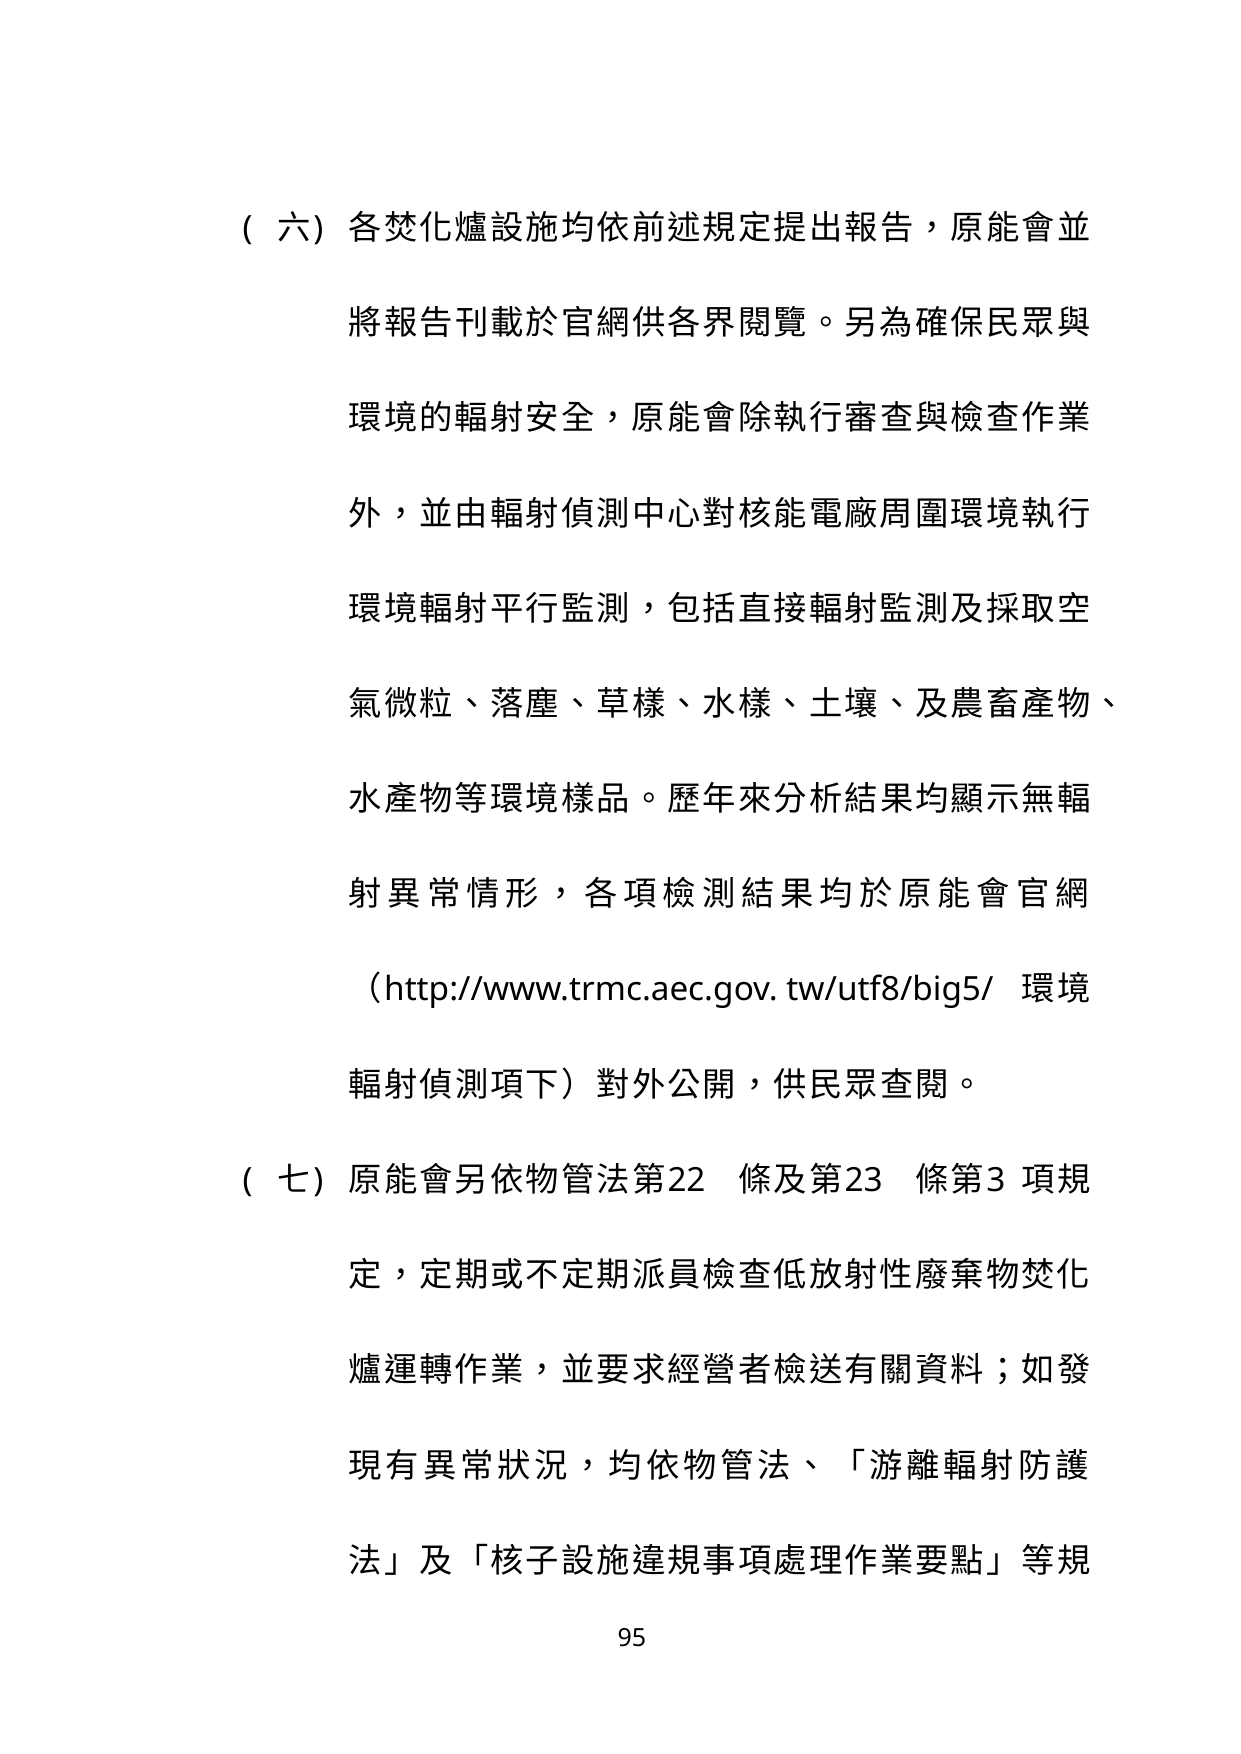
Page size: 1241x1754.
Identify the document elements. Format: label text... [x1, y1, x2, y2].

subtitle 原能會另依物管法第22條及第23條第3項規定，定期或不定期派員檢查低放射性廢棄物焚化爐運轉作業，並要求經營者檢送有關資料；如發現有異常狀況，均依物管法、「游離輻射防護法」及「核子設施違規事項處理作業要點」等規定進行裁處、令其限期改善或採行其他必要措施。 [242, 1129, 1092, 1605]
subtitle 各焚化爐設施均依前述規定提出報告，原能會並將報告刊載於官網供各界閱覽。另為確保民眾與環境的輻射安全，原能會除執行審查與檢查作業外，並由輻射偵測中心對核能電廠周圍環境執行環境輻射平行監測，包括直接輻射監測及採取空氣微粒、落塵、草樣、水樣、土壤、及農畜產物、水產物等環境樣品。歷年來分析結果均顯示無輻射異常情形，各項檢測結果均於原能會官網（http://www.trmc.aec.gov. tw/utf8/big5/環境輻射偵測項下）對外公開，供民眾查閱。 [242, 177, 1092, 1129]
